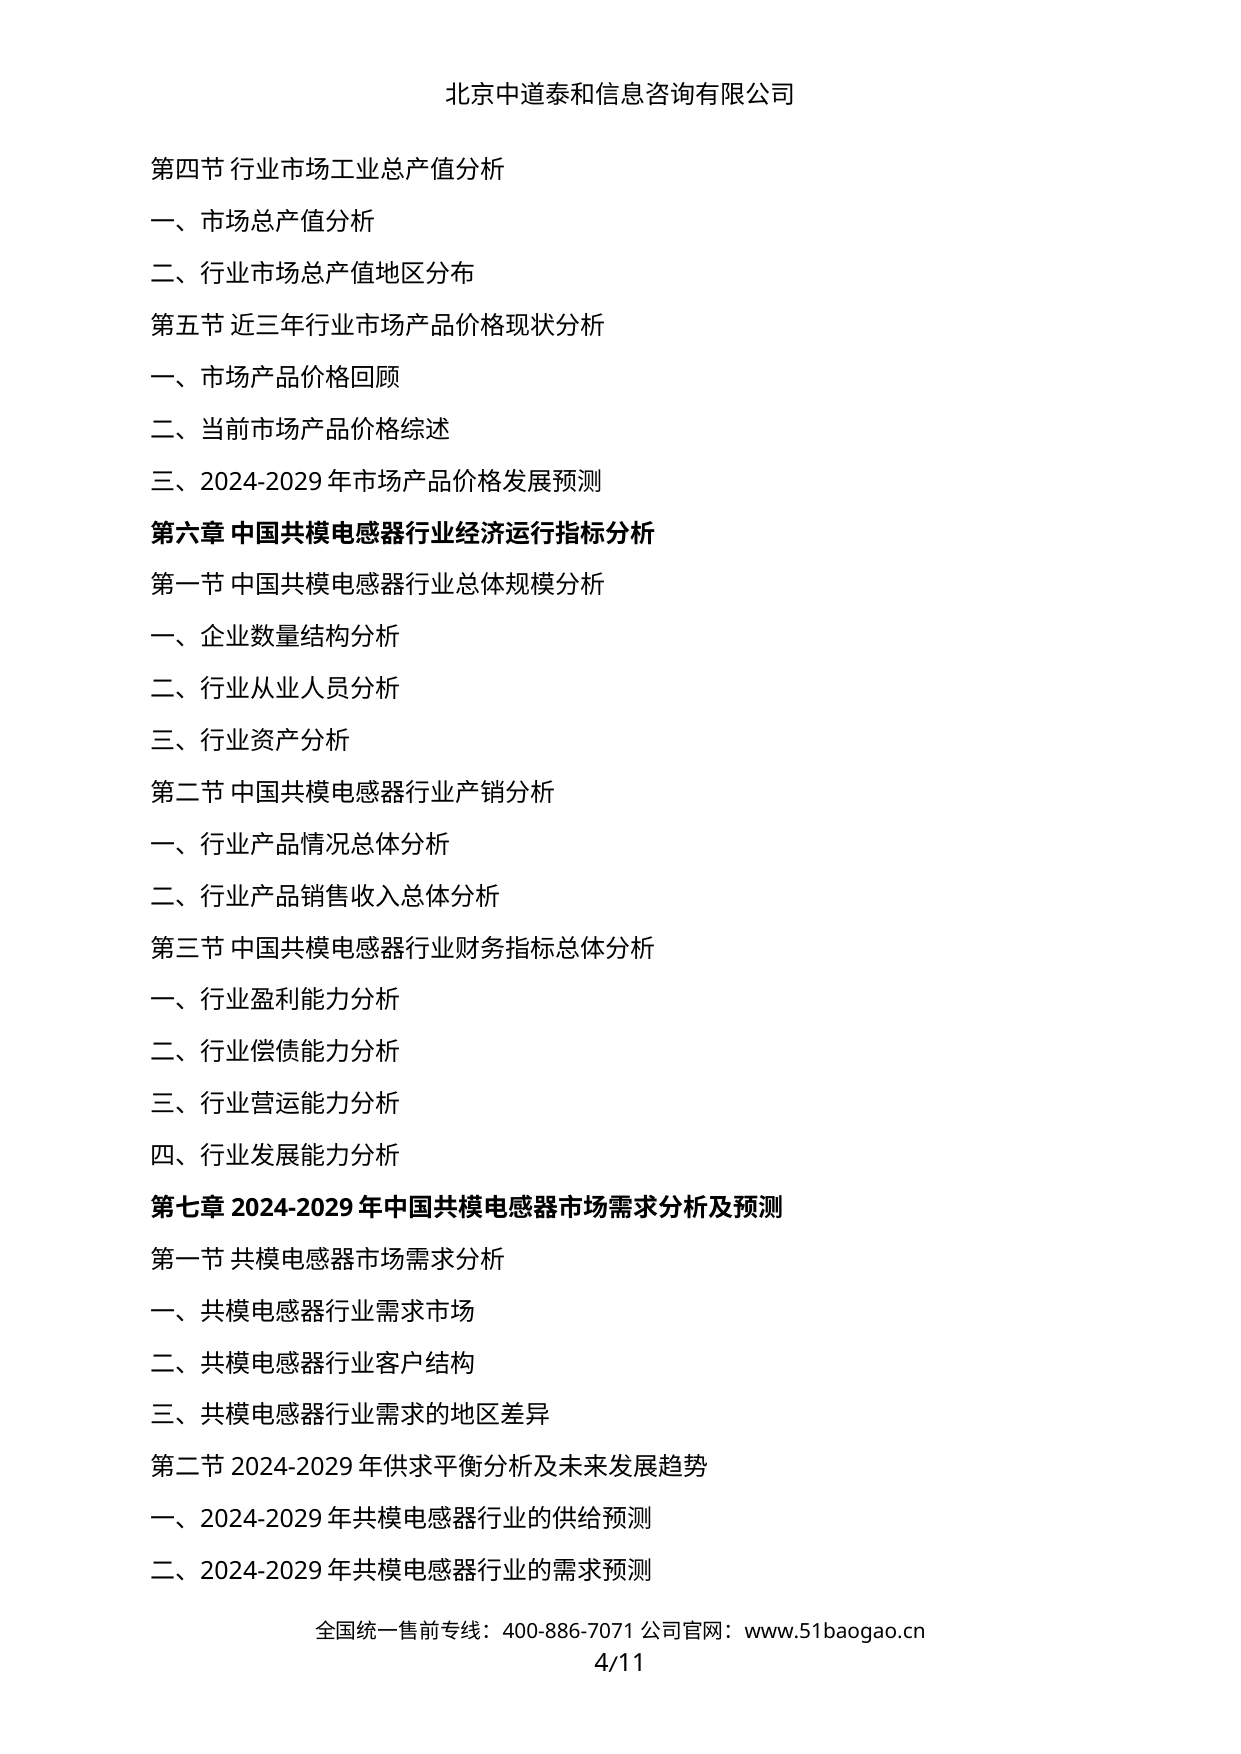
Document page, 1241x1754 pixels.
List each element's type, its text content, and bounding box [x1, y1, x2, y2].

text 二、共模电感器行业客户结构 [150, 1343, 1090, 1379]
text 第一节 共模电感器市场需求分析 [150, 1239, 1090, 1276]
text 第二节 2024-2029年供求平衡分析及未来发展趋势 [150, 1447, 1090, 1483]
text 二、行业市场总产值地区分布 [150, 254, 1090, 290]
text 第五节 近三年行业市场产品价格现状分析 [150, 306, 1090, 342]
text 二、行业从业人员分析 [150, 669, 1090, 705]
text 一、2024-2029年共模电感器行业的供给预测 [150, 1499, 1090, 1535]
text 二、行业偿债能力分析 [150, 1032, 1090, 1068]
text 三、2024-2029年市场产品价格发展预测 [150, 461, 1090, 497]
text 一、企业数量结构分析 [150, 617, 1090, 653]
text 三、行业资产分析 [150, 721, 1090, 757]
text 二、行业产品销售收入总体分析 [150, 876, 1090, 912]
text 第六章 中国共模电感器行业经济运行指标分析 [150, 513, 1090, 549]
text 一、共模电感器行业需求市场 [150, 1291, 1090, 1327]
text 二、2024-2029年共模电感器行业的需求预测 [150, 1551, 1090, 1587]
text 第三节 中国共模电感器行业财务指标总体分析 [150, 928, 1090, 964]
text 第七章 2024-2029年中国共模电感器市场需求分析及预测 [150, 1187, 1090, 1224]
text 一、行业产品情况总体分析 [150, 824, 1090, 861]
text 四、行业发展能力分析 [150, 1136, 1090, 1172]
text 第四节 行业市场工业总产值分析 [150, 150, 1090, 186]
text 一、行业盈利能力分析 [150, 980, 1090, 1016]
text 第二节 中国共模电感器行业产销分析 [150, 772, 1090, 809]
text 一、市场产品价格回顾 [150, 357, 1090, 394]
text 三、共模电感器行业需求的地区差异 [150, 1395, 1090, 1431]
text 一、市场总产值分析 [150, 202, 1090, 238]
text 二、当前市场产品价格综述 [150, 409, 1090, 446]
text 第一节 中国共模电感器行业总体规模分析 [150, 565, 1090, 601]
text 三、行业营运能力分析 [150, 1084, 1090, 1120]
